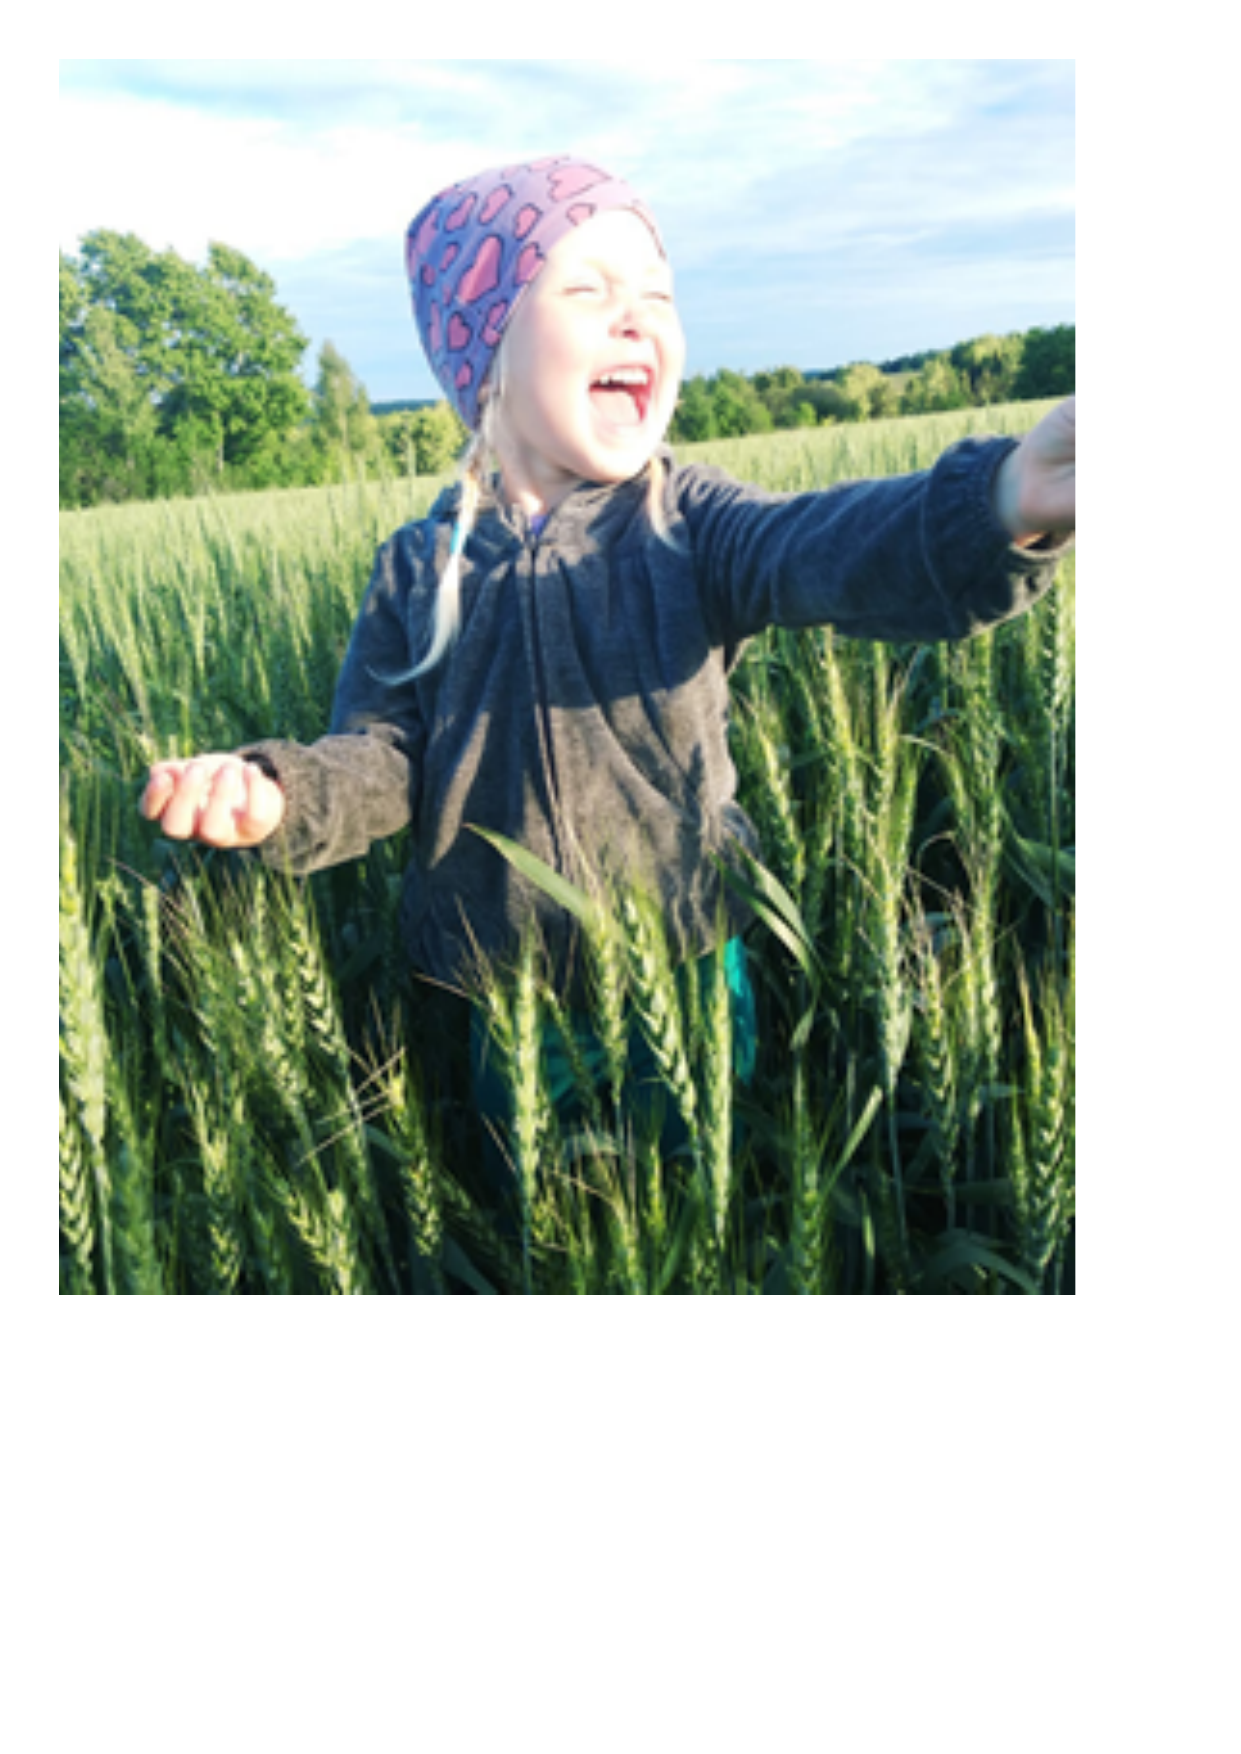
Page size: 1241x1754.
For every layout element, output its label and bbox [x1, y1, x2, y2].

picture [59, 59, 1076, 1295]
